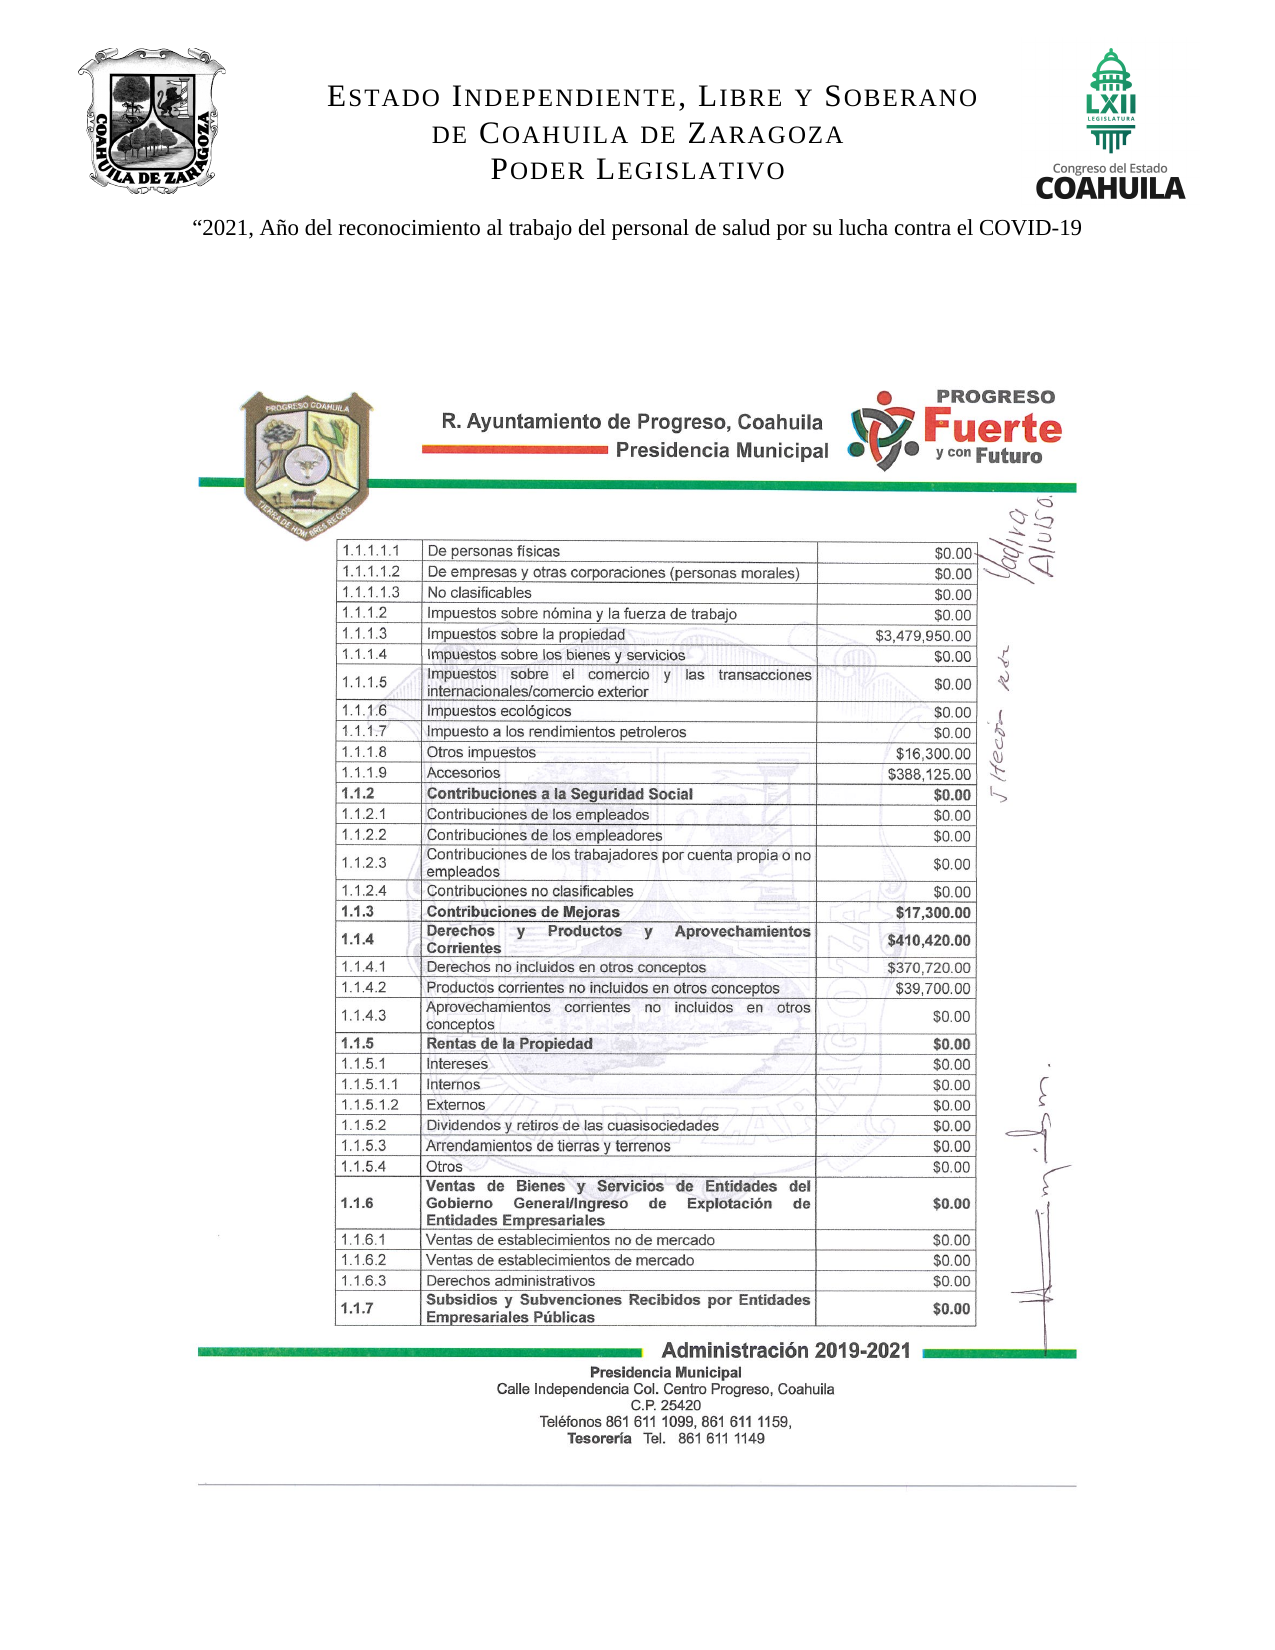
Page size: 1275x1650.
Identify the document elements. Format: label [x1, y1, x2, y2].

picture [190, 295, 1085, 1521]
picture [77, 48, 226, 194]
picture [1020, 37, 1201, 207]
